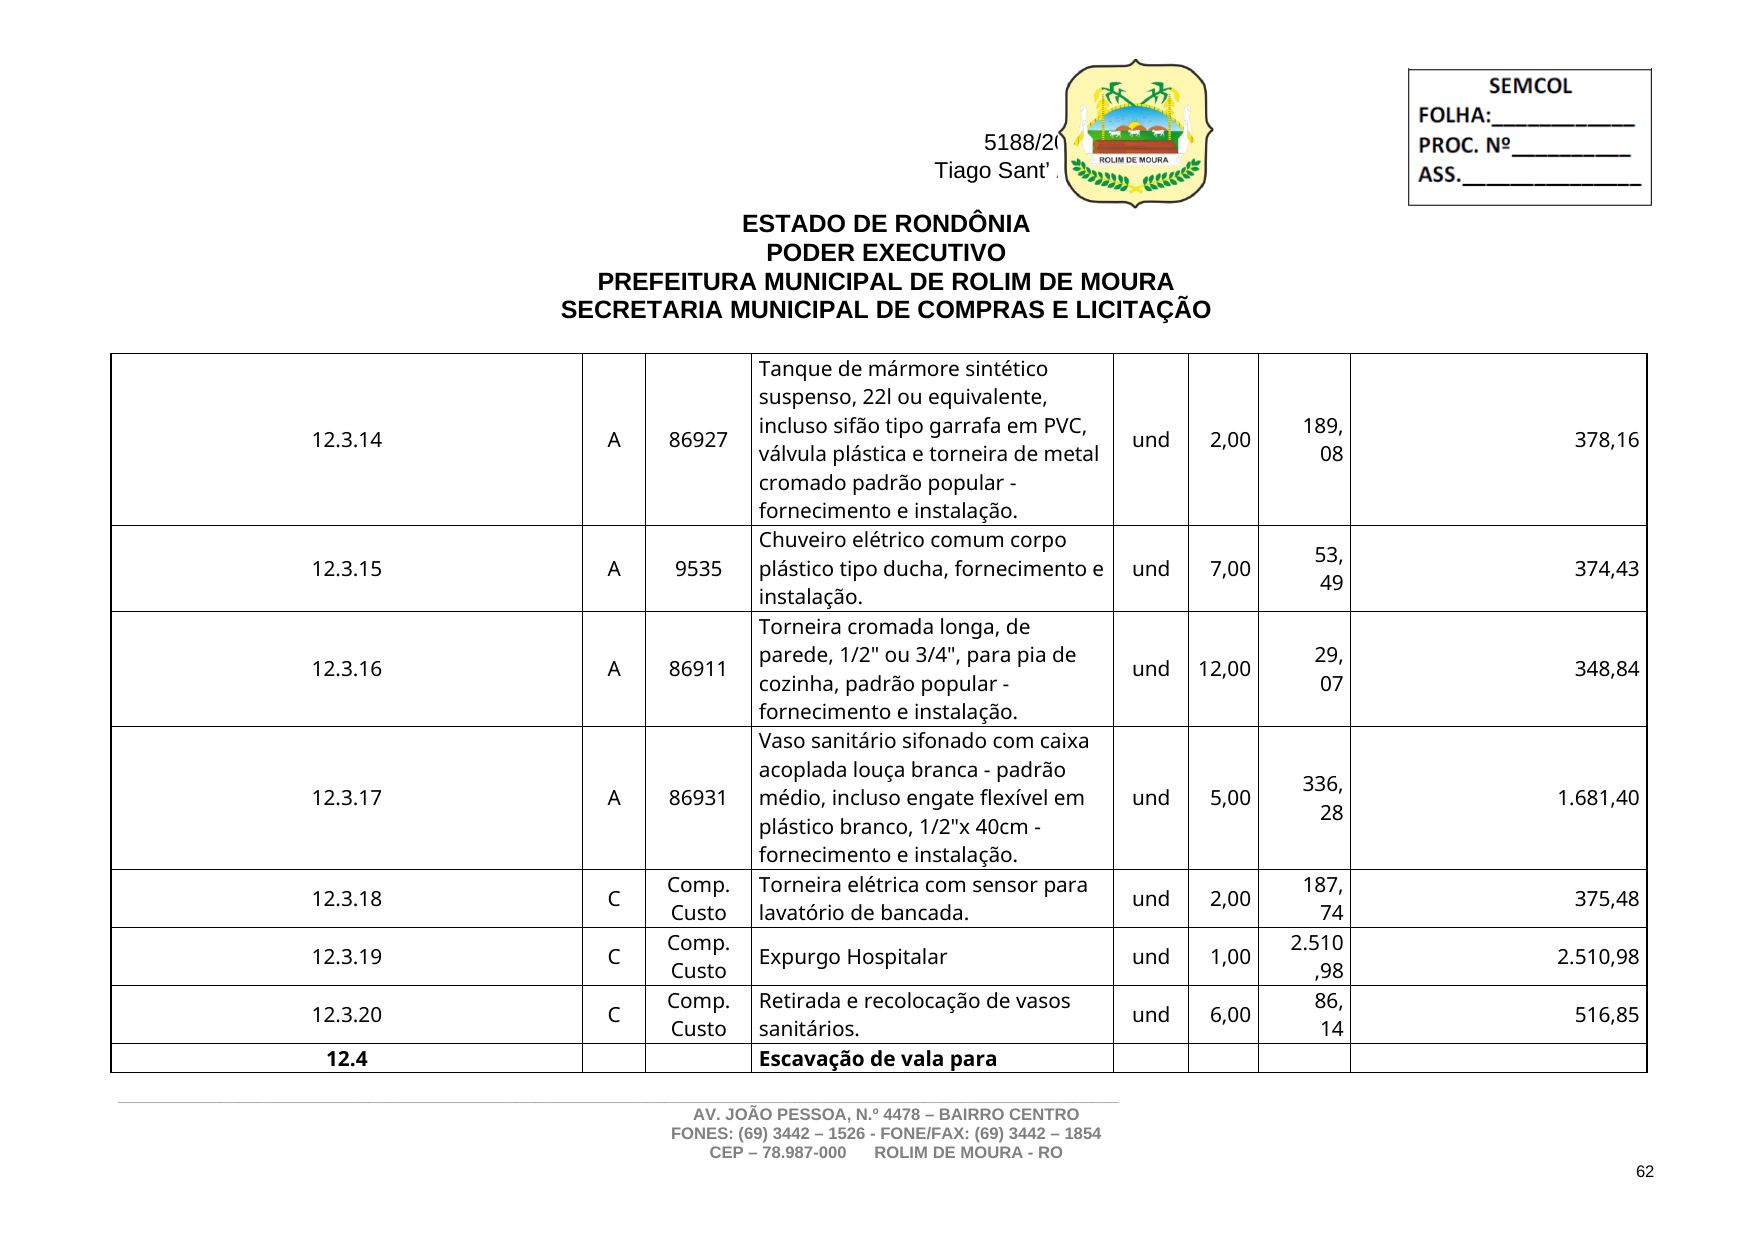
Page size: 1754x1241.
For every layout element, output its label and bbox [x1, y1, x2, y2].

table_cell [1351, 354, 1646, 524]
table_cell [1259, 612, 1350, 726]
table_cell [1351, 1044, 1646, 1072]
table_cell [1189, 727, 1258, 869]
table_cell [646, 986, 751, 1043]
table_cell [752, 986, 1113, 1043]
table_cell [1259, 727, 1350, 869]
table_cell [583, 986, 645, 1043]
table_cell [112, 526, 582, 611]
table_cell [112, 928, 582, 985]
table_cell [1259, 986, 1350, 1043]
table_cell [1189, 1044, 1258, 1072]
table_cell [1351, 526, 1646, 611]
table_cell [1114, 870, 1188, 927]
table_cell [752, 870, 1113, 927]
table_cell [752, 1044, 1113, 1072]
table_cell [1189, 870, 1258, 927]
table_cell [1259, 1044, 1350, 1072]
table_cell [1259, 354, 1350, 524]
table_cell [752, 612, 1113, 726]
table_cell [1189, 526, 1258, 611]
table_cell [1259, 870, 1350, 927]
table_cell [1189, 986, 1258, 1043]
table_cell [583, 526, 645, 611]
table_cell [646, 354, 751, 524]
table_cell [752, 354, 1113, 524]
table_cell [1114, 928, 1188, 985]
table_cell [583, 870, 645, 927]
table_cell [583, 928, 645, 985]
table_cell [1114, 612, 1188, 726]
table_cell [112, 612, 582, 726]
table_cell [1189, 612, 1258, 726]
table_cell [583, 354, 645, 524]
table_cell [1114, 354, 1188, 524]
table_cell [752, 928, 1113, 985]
picture [1057, 59, 1214, 209]
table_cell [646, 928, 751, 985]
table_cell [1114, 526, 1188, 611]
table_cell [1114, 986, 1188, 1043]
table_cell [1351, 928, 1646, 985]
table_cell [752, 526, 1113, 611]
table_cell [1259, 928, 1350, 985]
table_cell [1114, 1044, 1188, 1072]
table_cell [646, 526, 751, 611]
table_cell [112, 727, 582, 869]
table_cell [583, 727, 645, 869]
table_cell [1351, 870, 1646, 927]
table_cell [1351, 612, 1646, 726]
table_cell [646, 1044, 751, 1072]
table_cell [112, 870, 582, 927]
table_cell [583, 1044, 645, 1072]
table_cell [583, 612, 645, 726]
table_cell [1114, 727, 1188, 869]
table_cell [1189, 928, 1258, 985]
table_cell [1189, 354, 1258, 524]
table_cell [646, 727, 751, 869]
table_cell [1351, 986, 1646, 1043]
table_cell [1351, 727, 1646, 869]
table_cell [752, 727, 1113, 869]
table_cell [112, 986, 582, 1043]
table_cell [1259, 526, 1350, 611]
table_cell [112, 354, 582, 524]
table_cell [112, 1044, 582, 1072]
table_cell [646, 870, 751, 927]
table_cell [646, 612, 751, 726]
